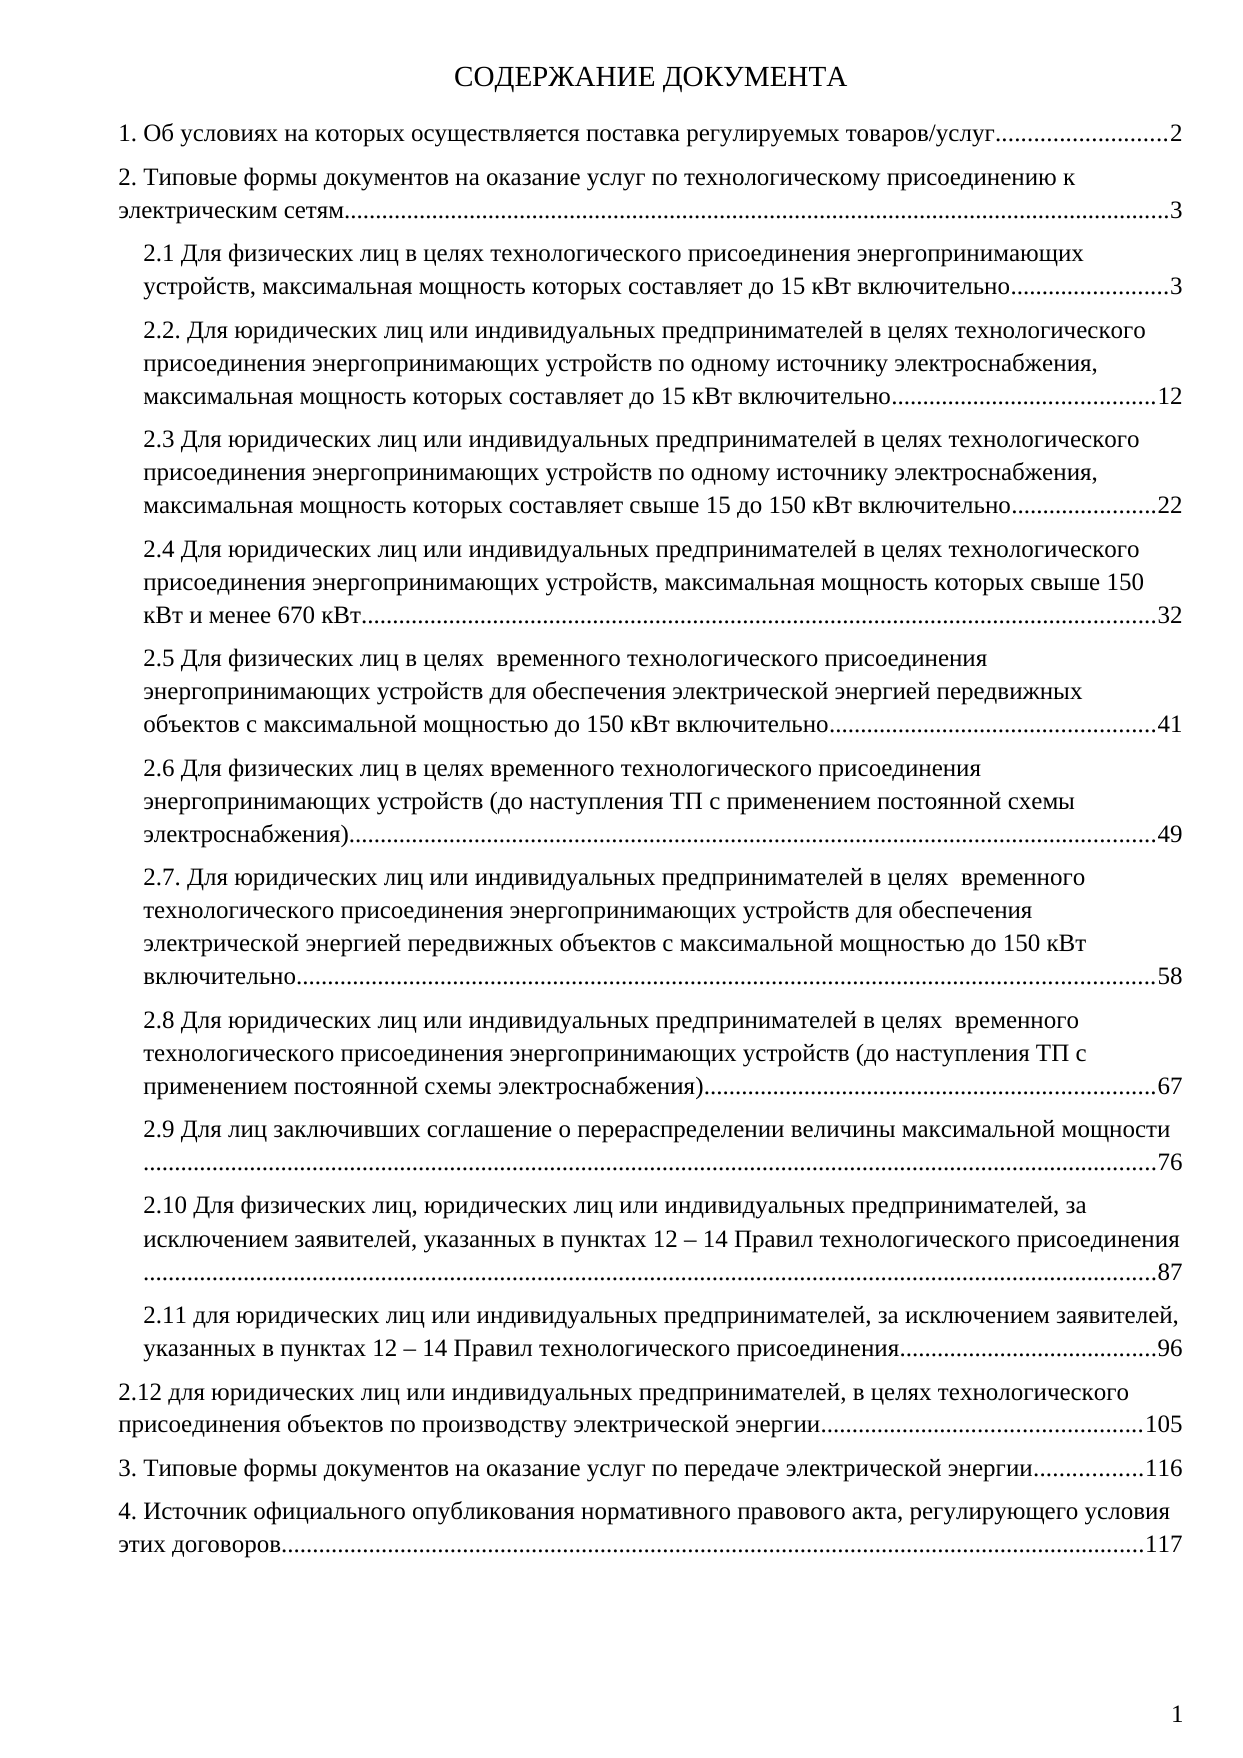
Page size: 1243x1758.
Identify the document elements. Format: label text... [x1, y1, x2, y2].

text 2.4 Для юридических лиц или индивидуальных предпринимателей в целях технологического присоединения энергопринимающих устройств, максимальная мощность которых свыше 150 кВт и менее 670 кВт 32 [143, 534, 1183, 628]
text 2.6 Для физических лиц в целях временного технологического присоединения энергопринимающих устройств (до наступления ТП с применением постоянной схемы электроснабжения) 49 [143, 753, 1183, 847]
text 2.1 Для физических лиц в целях технологического присоединения энергопринимающих устройств, максимальная мощность которых составляет до 15 кВт включительно 3 [143, 238, 1183, 300]
text 2.11 для юридических лиц или индивидуальных предпринимателей, за исключением заявителей, указанных в пунктах 12 – 14 Правил технологического присоединения 96 [143, 1300, 1183, 1362]
text 2.10 Для физических лиц, юридических лиц или индивидуальных предпринимателей, за исключением заявителей, указанных в пунктах 12 – 14 Правил технологического присоединения 87 [143, 1191, 1183, 1285]
text СОДЕРЖАНИЕ ДОКУМЕНТА [118, 59, 1183, 93]
text 2.9 Для лиц заключивших соглашение о перераспределении величины максимальной мощности 76 [143, 1114, 1183, 1176]
text 2. Типовые формы документов на оказание услуг по технологическому присоединению к электрическим сетям 3 [118, 162, 1183, 224]
text 2.7. Для юридических лиц или индивидуальных предпринимателей в целях временного технологического присоединения энергопринимающих устройств для обеспечения электрической энергией передвижных объектов с максимальной мощностью до 150 кВт включительно 58 [143, 862, 1183, 990]
text 3. Типовые формы документов на оказание услуг по передаче электрической энергии 116 [118, 1453, 1183, 1482]
text 2.12 для юридических лиц или индивидуальных предпринимателей, в целях технологического присоединения объектов по производству электрической энергии 105 [118, 1377, 1183, 1438]
text 1. Об условиях на которых осуществляется поставка регулируемых товаров/услуг 2 [118, 118, 1183, 147]
text 2.5 Для физических лиц в целях временного технологического присоединения энергопринимающих устройств для обеспечения электрической энергией передвижных объектов с максимальной мощностью до 150 кВт включительно 41 [143, 643, 1183, 738]
text 2.2. Для юридических лиц или индивидуальных предпринимателей в целях технологического присоединения энергопринимающих устройств по одному источнику электроснабжения, максимальная мощность которых составляет до 15 кВт включительно 12 [143, 315, 1183, 409]
text 2.3 Для юридических лиц или индивидуальных предпринимателей в целях технологического присоединения энергопринимающих устройств по одному источнику электроснабжения, максимальная мощность которых составляет свыше 15 до 150 кВт включительно 22 [143, 424, 1183, 519]
text 2.8 Для юридических лиц или индивидуальных предпринимателей в целях временного технологического присоединения энергопринимающих устройств (до наступления ТП с применением постоянной схемы электроснабжения) 67 [143, 1005, 1183, 1099]
text 4. Источник официального опубликования нормативного правового акта, регулирующего условия этих договоров 117 [118, 1496, 1183, 1558]
